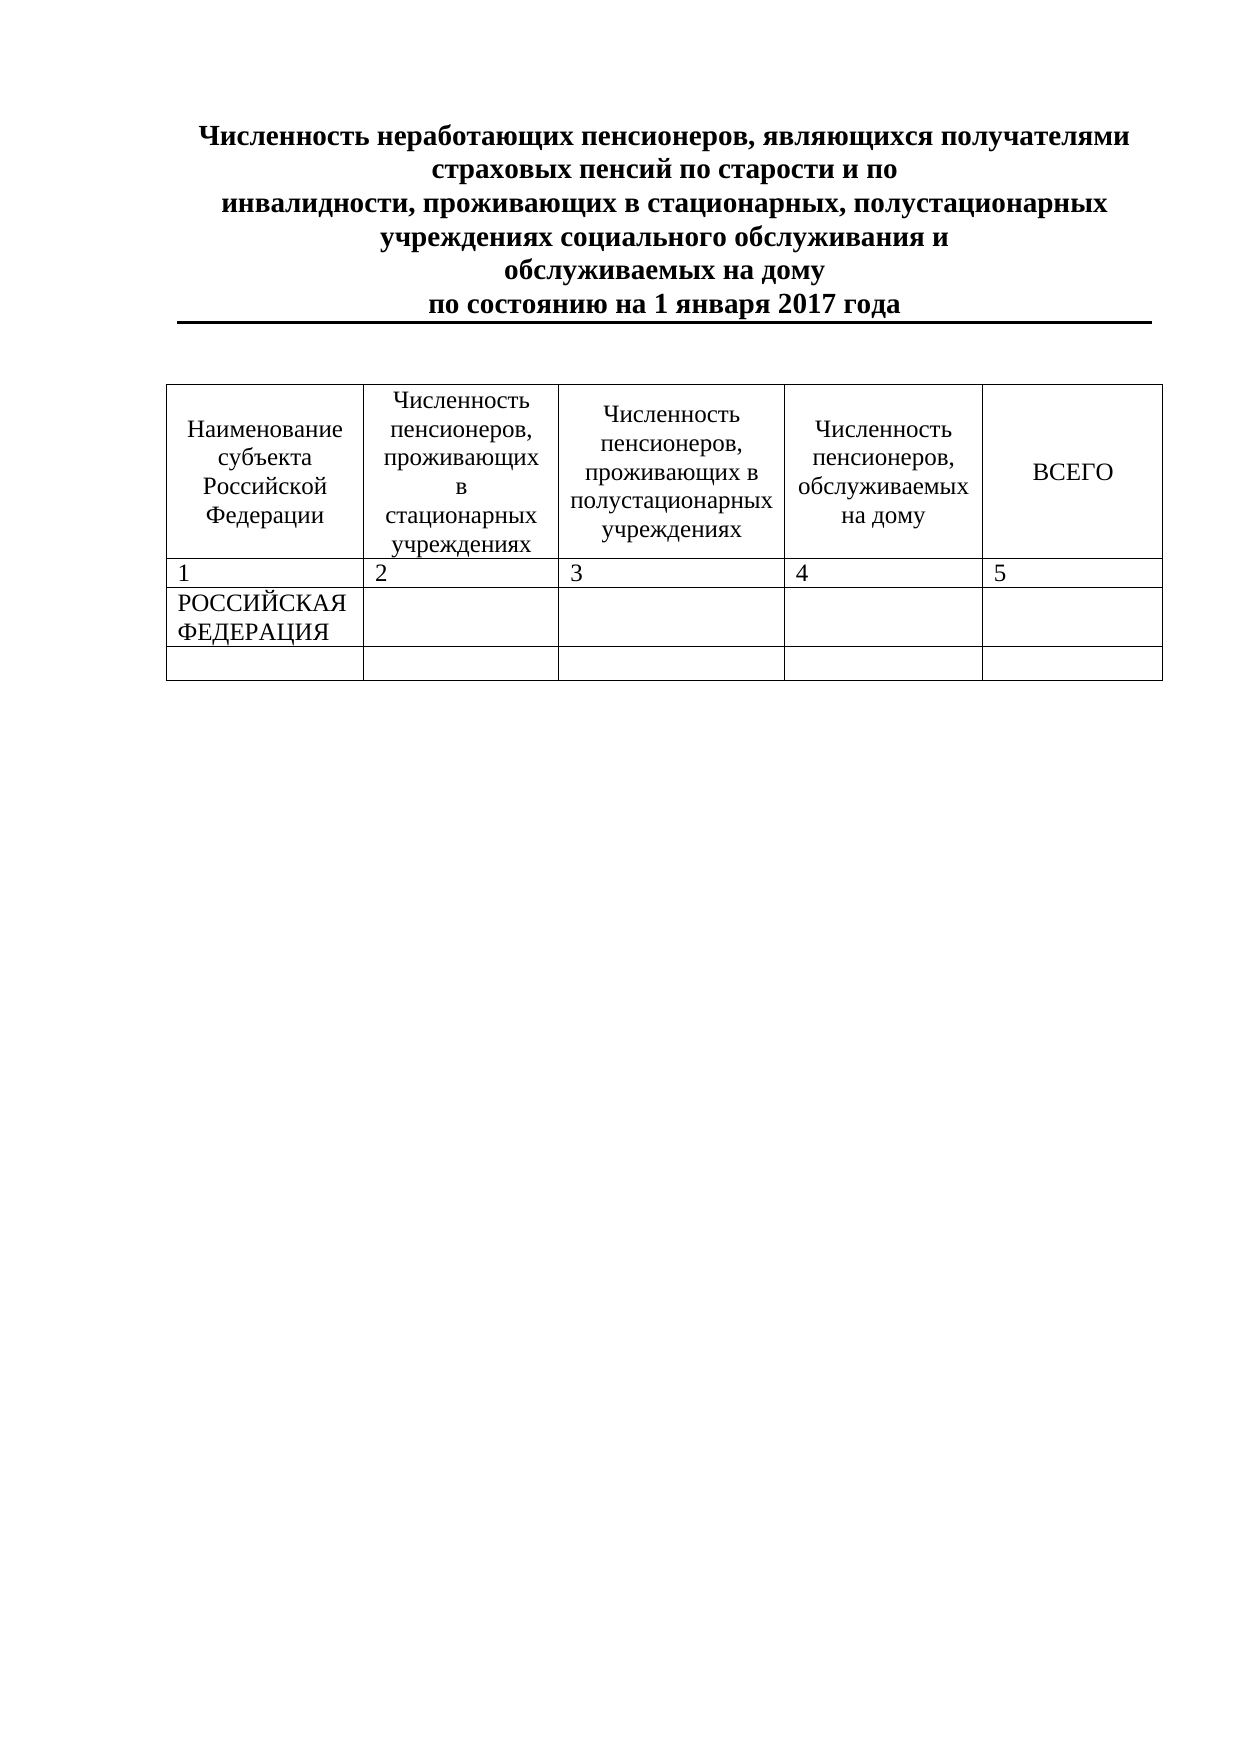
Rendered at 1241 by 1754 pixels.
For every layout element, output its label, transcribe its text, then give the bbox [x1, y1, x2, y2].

table_header Численность пенсионеров, проживающих в стационарных учреждениях [364, 385, 558, 557]
text по состоянию на 1 января 2017 года [177, 286, 1152, 321]
table_cell [983, 588, 1162, 646]
text обслуживаемых на дому [177, 252, 1152, 286]
table_header Наименование субъекта Российской Федерации [167, 385, 363, 557]
table_cell [364, 588, 558, 646]
text Численность неработающих пенсионеров, являющихся получателями страховых пенсий по старости и по [177, 118, 1152, 185]
table_cell [785, 647, 982, 680]
table_cell [559, 647, 784, 680]
table_header Численность пенсионеров, проживающих в полустационарных учреждениях [559, 385, 784, 557]
table_cell [983, 647, 1162, 680]
table_cell [785, 588, 982, 646]
table_cell 4 [785, 559, 982, 587]
table_cell [364, 647, 558, 680]
table_cell [559, 588, 784, 646]
table_header Численность пенсионеров, обслуживаемых на дому [785, 385, 982, 557]
table_cell [167, 647, 363, 680]
table_cell 2 [364, 559, 558, 587]
table_cell 1 [167, 559, 363, 587]
table_cell 5 [983, 559, 1162, 587]
table_header ВСЕГО [983, 385, 1162, 557]
table_cell 3 [559, 559, 784, 587]
table_cell РОССИЙСКАЯ ФЕДЕРАЦИЯ [167, 588, 363, 646]
text инвалидности, проживающих в стационарных, полустационарных учреждениях социального обслуживания и [177, 185, 1152, 252]
